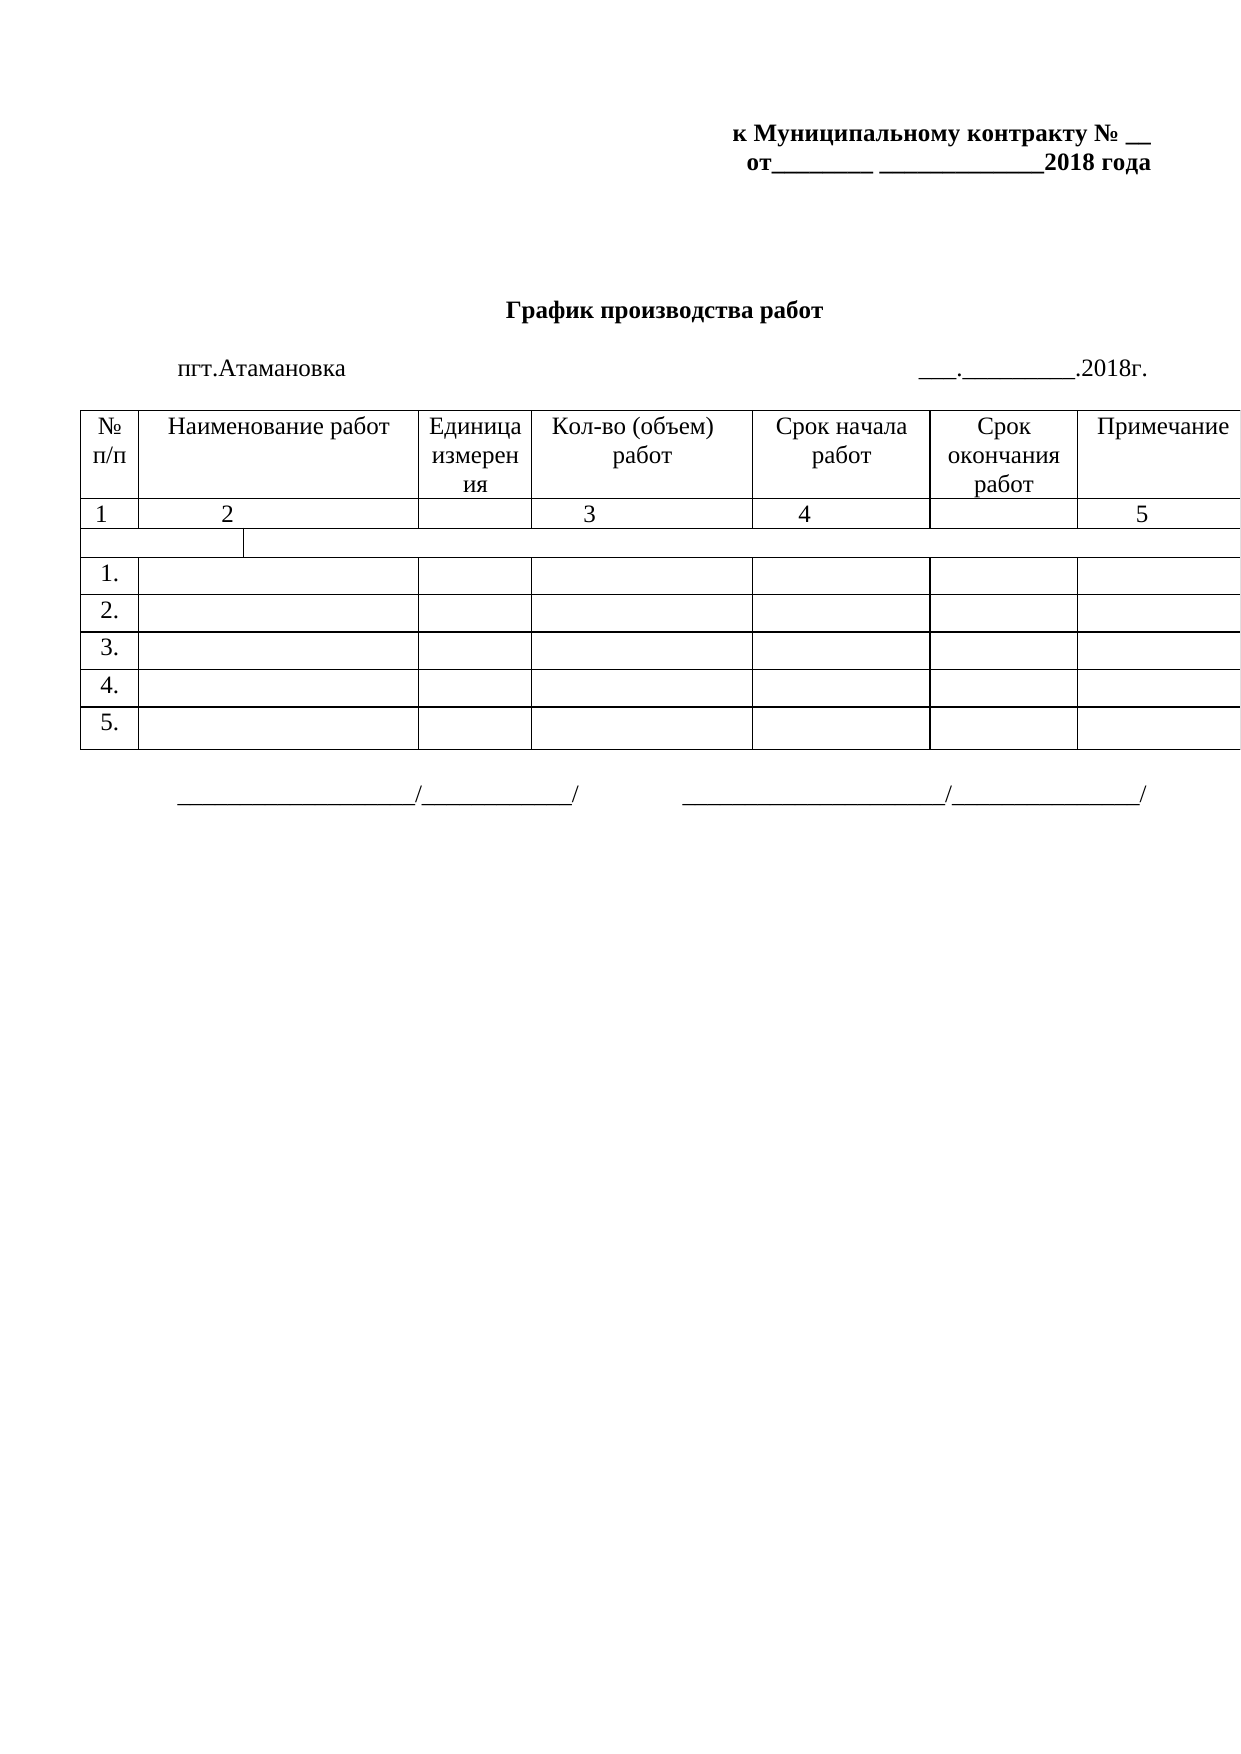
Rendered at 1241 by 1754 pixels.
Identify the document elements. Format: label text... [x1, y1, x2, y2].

table_cell [532, 595, 752, 631]
table_header Срок начала работ [753, 411, 929, 498]
table_cell [1078, 595, 1240, 631]
table_cell [931, 670, 1077, 706]
table_header Примечание [1078, 411, 1240, 498]
table_cell [931, 633, 1077, 669]
text пгт.Атамановка ___._________.2018г. [177, 353, 1152, 382]
table_cell 4. [81, 670, 138, 706]
table_cell [532, 670, 752, 706]
table_cell 4 [753, 499, 929, 527]
text от________ _____________2018 года [177, 147, 1152, 176]
table_cell [419, 708, 531, 749]
table_cell [419, 595, 531, 631]
table_cell [139, 708, 418, 749]
table_cell [244, 529, 1240, 557]
table_cell [931, 595, 1077, 631]
table_cell [931, 558, 1077, 594]
table_cell [139, 633, 418, 669]
table_cell 1. [81, 558, 138, 594]
table_cell 5. [81, 708, 138, 749]
table_cell 3. [81, 633, 138, 669]
table_cell [1078, 558, 1240, 594]
table_cell [753, 558, 929, 594]
table_cell [753, 595, 929, 631]
text ___________________/____________/ _____________________/_______________/ [177, 779, 1152, 808]
table_cell 2 [139, 499, 418, 527]
table_cell [532, 633, 752, 669]
table_cell [1078, 708, 1240, 749]
table_cell [419, 633, 531, 669]
text к Муниципальному контракту № __ [0, 118, 1152, 147]
table_cell [753, 670, 929, 706]
table_cell [753, 708, 929, 749]
table_cell [753, 633, 929, 669]
table_cell 3 [532, 499, 752, 527]
table_cell 5 [1078, 499, 1240, 527]
table_header Кол-во (объем) работ [532, 411, 752, 498]
table_cell [931, 708, 1077, 749]
table_cell [1078, 633, 1240, 669]
table_cell 2. [81, 595, 138, 631]
table_cell [532, 558, 752, 594]
text График производства работ [177, 295, 1152, 324]
table_cell [1078, 670, 1240, 706]
table_header Наименование работ [139, 411, 418, 498]
table_cell [931, 499, 1077, 527]
table_header № п/п [81, 411, 138, 498]
table_cell [139, 595, 418, 631]
table_cell [419, 670, 531, 706]
table_cell [532, 708, 752, 749]
table_header Срок окончания работ [931, 411, 1077, 498]
table_cell [81, 529, 243, 557]
table_header Единица измерения [419, 411, 531, 498]
table_cell [139, 670, 418, 706]
table_cell [419, 558, 531, 594]
table_cell 1 [81, 499, 138, 527]
table_cell [139, 558, 418, 594]
table_cell [419, 499, 531, 527]
